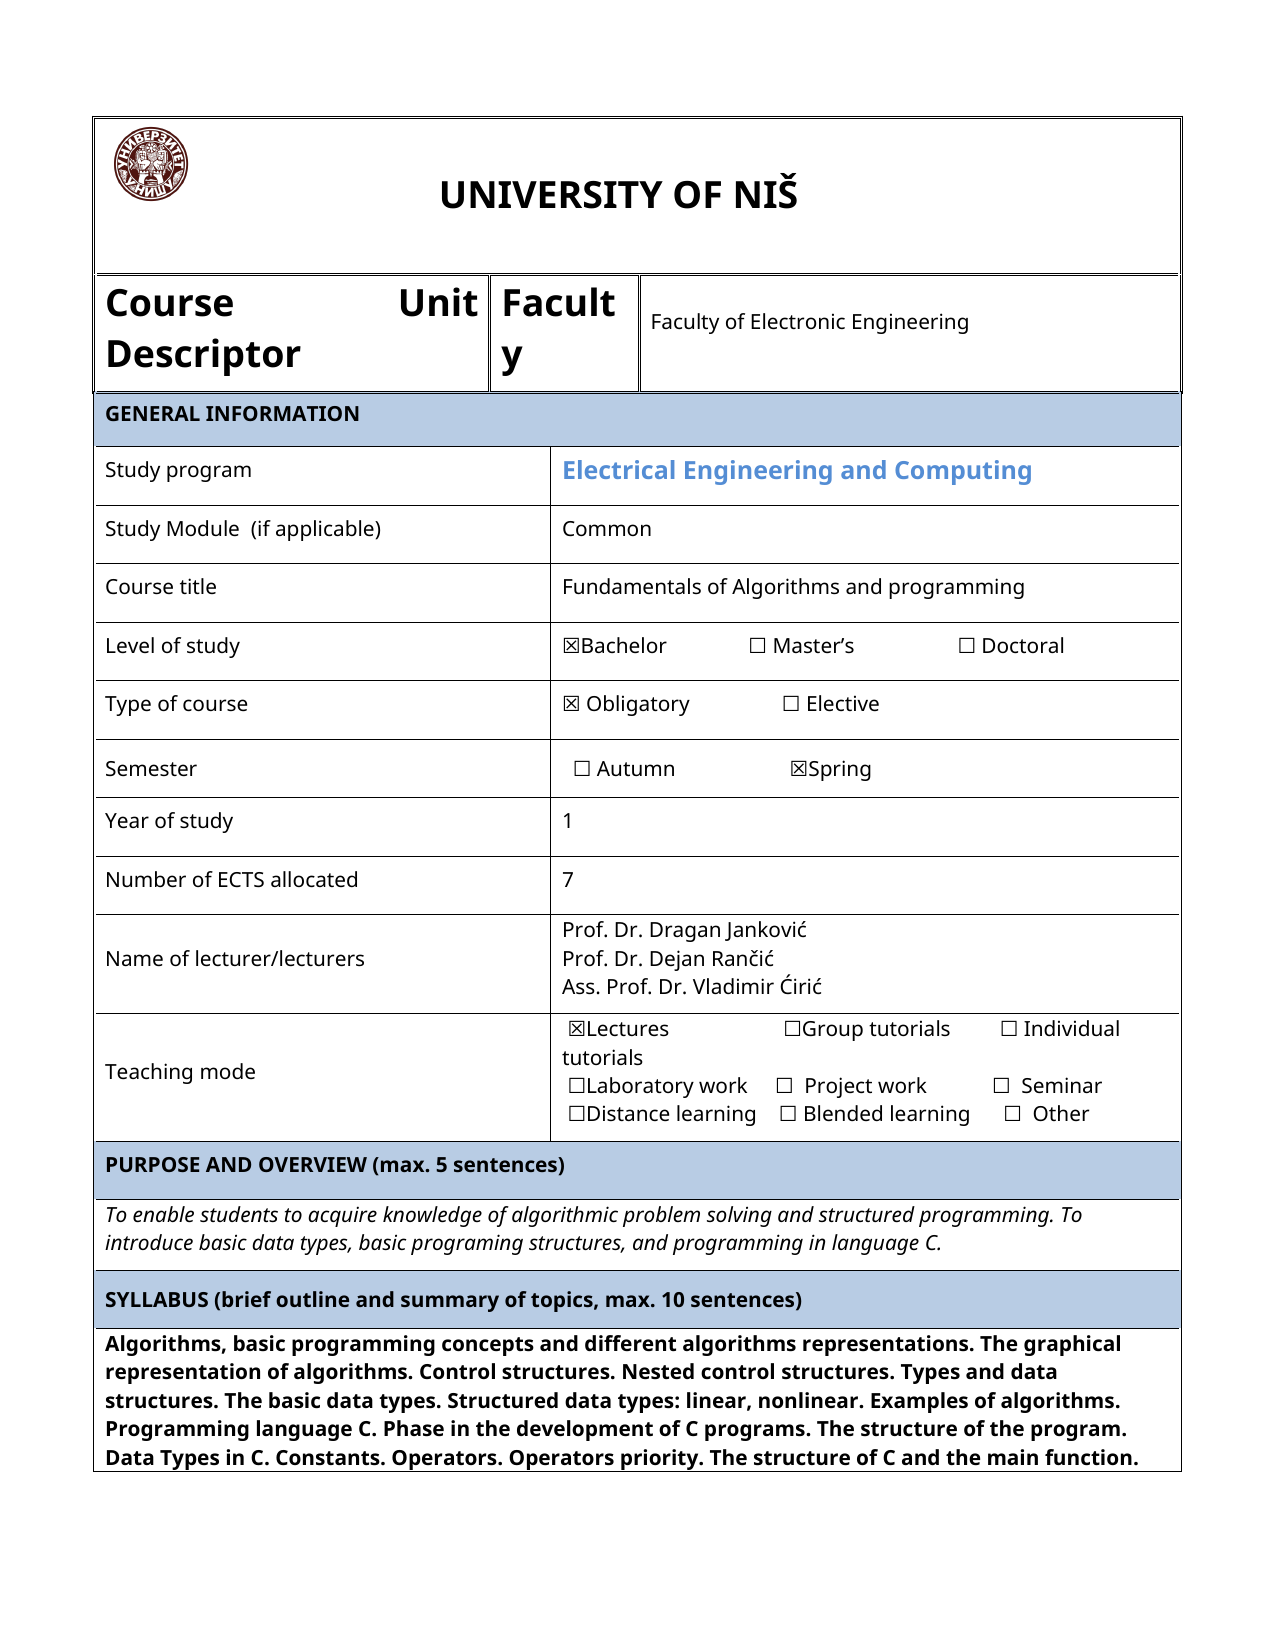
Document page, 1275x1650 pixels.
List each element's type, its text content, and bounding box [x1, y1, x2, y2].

table_cell Number of ECTS allocated [94, 856, 550, 914]
table_cell Type of course [94, 680, 550, 739]
table_cell Level of study [94, 622, 550, 680]
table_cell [94, 1328, 1181, 1471]
table_header UNIVERSITY OF NIŠ [95, 119, 1180, 273]
table_cell Year of study [94, 797, 550, 856]
table_cell To enable students to acquire knowledge of algorithmic problem solving and structured programming. To introduce basic data types, basic programing structures, and programming in language C. [94, 1199, 1181, 1269]
table_cell Fundamentals of Algorithms and programming [551, 563, 1181, 622]
table_cell Study program [94, 446, 550, 504]
table_cell Electrical Engineering and Computing [551, 446, 1181, 504]
table_cell Course title [94, 563, 550, 622]
table_cell Lectures Group tutorials Individual tutorials Laboratory work Project work Seminar Distance learning Blended learning Other [551, 1013, 1181, 1141]
table_cell Faculty of Electronic Engineering [639, 273, 1181, 391]
table_cell Course Unit Descriptor [94, 273, 490, 391]
table_cell Faculty [491, 276, 638, 391]
table_cell Name of lecturer/lecturers [94, 914, 550, 1013]
table_cell SYLLABUS (brief outline and summary of topics, max. 10 sentences) [94, 1270, 1181, 1328]
table_cell Common [551, 505, 1181, 563]
table_cell 1 [551, 797, 1181, 856]
table_cell Teaching mode [94, 1013, 550, 1141]
table_cell Bachelor Master’s Doctoral [551, 622, 1181, 680]
table_cell Study Module (if applicable) [94, 505, 550, 563]
table_cell PURPOSE AND OVERVIEW (max. 5 sentences) [94, 1141, 1181, 1199]
table_cell GENERAL INFORMATION [94, 391, 1181, 446]
table_cell Obligatory Elective [551, 680, 1181, 739]
table_cell Semester [94, 739, 550, 797]
table_cell Autumn Spring [551, 739, 1181, 797]
table_cell Prof. Dr. Dragan Janković Prof. Dr. Dejan Rančić Ass. Prof. Dr. Vladimir Ćirić [551, 914, 1181, 1013]
table_cell 7 [551, 856, 1181, 914]
